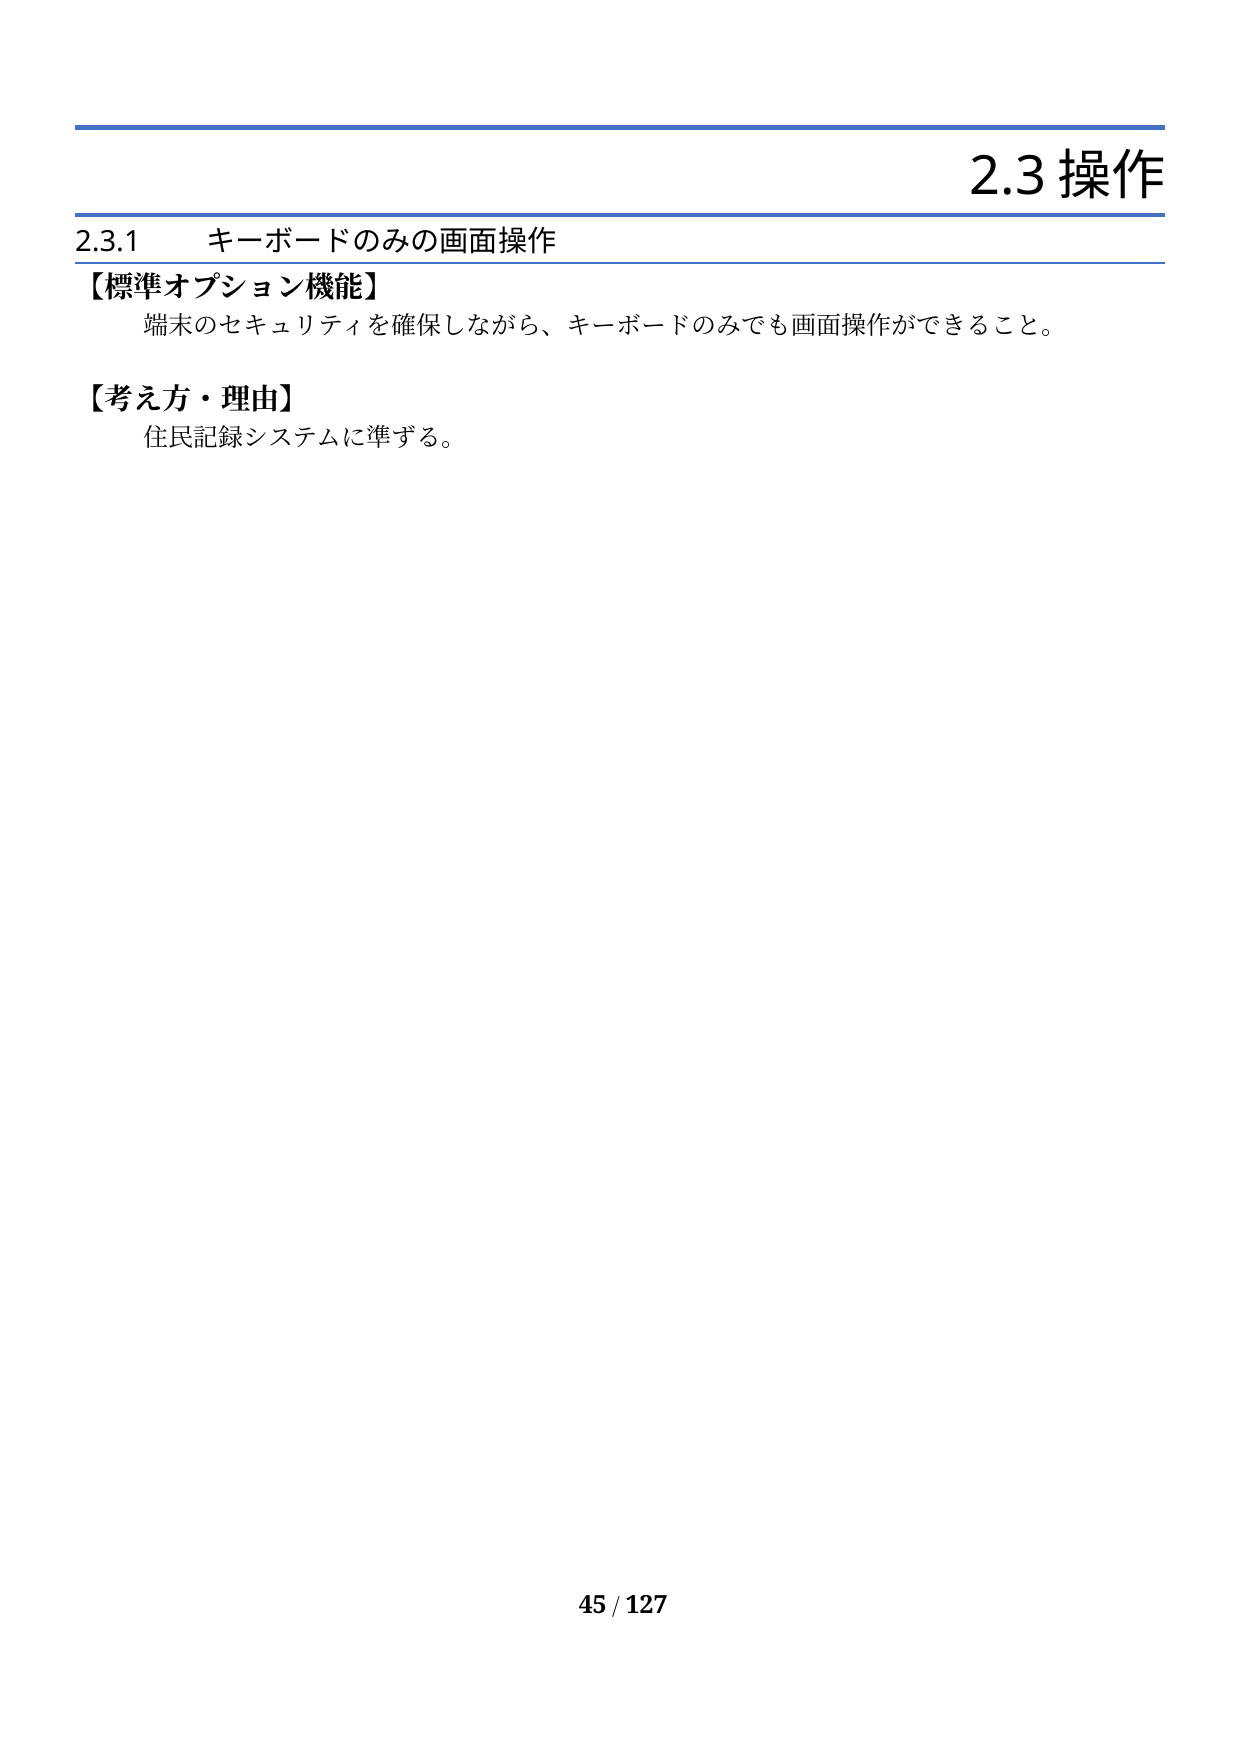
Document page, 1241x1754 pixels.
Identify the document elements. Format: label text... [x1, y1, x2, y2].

text 【考え方・理由】 [75, 376, 1165, 418]
subtitle 操作 [75, 130, 1165, 213]
text 端末のセキュリティを確保しながら、キーボードのみでも画面操作ができること。 [119, 306, 1165, 342]
text 住民記録システムに準ずる。 [119, 418, 1165, 454]
subtitle 2.3.1 キーボードのみの画面操作 [75, 217, 1165, 262]
text 【標準オプション機能】 [75, 264, 1165, 306]
